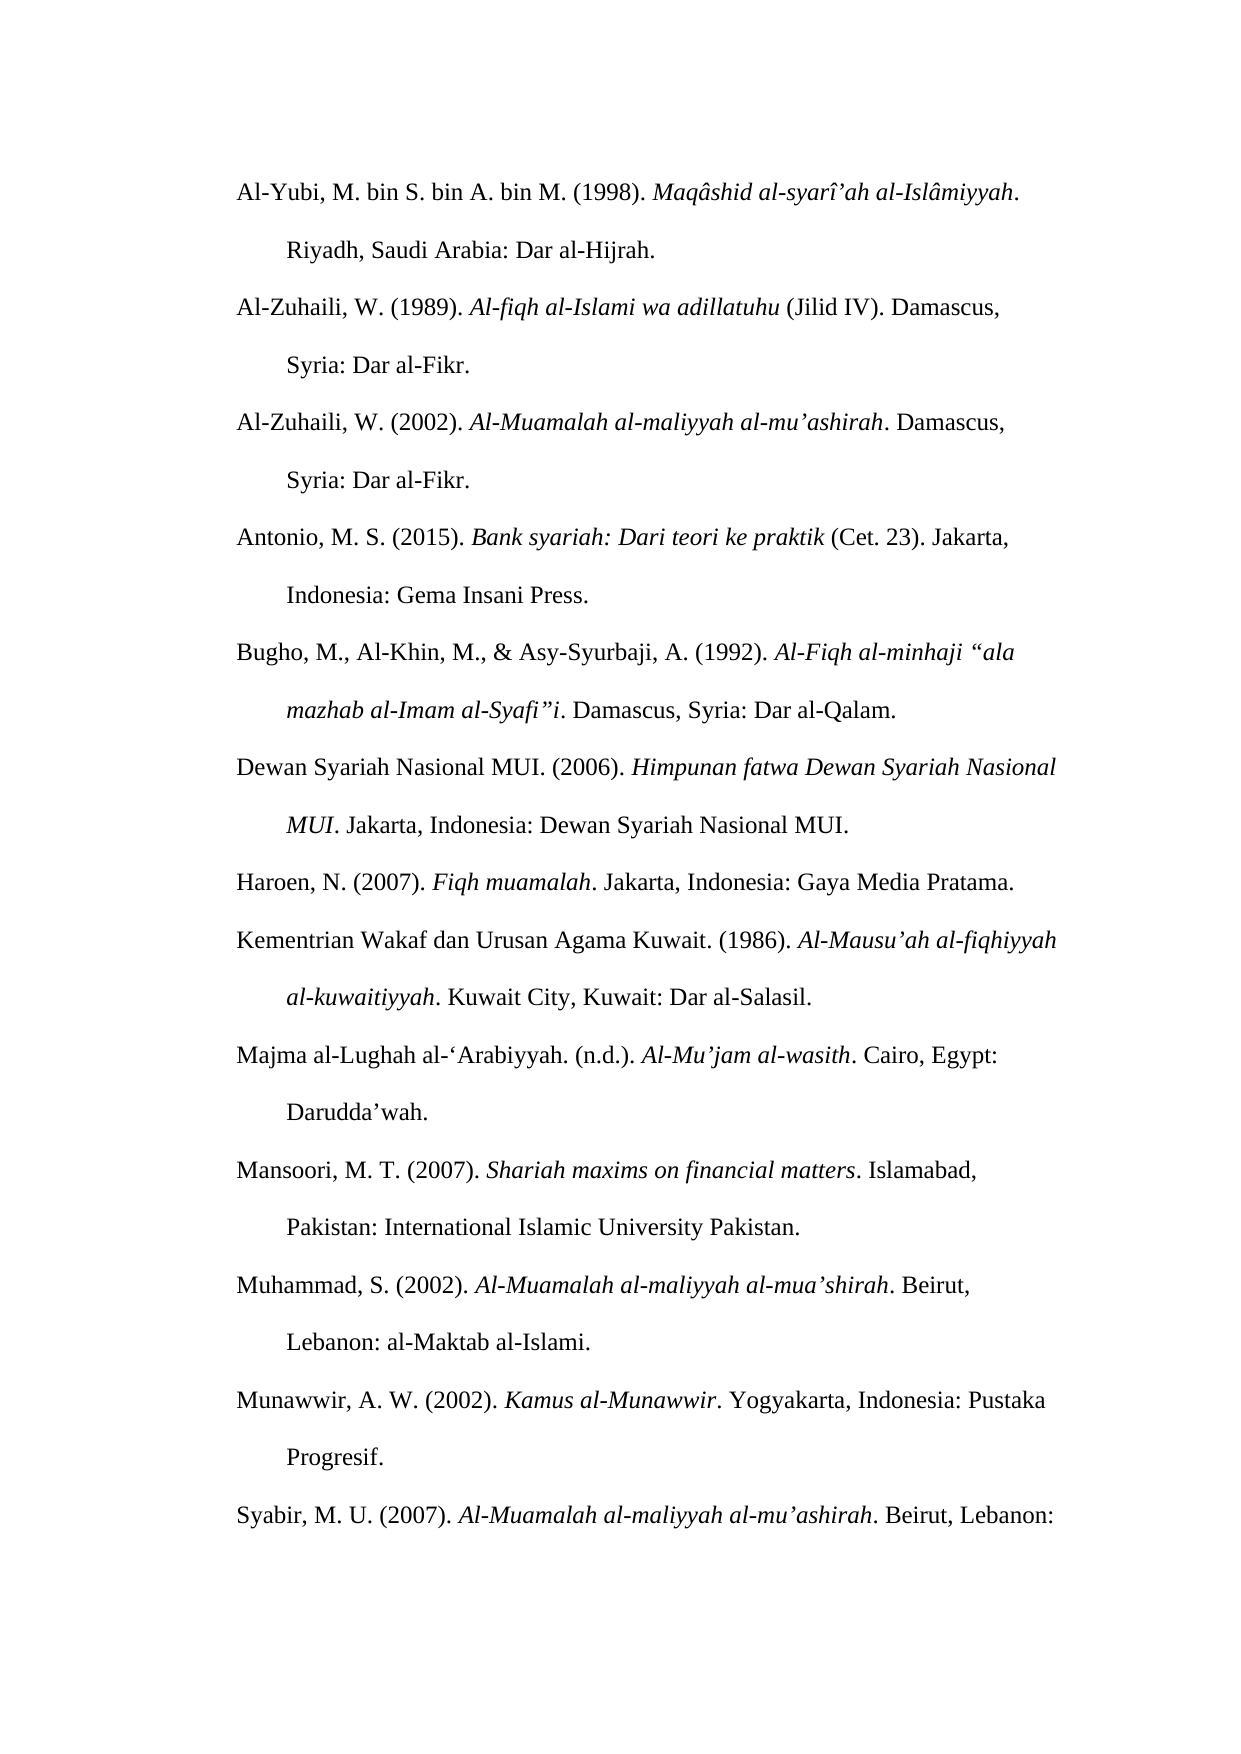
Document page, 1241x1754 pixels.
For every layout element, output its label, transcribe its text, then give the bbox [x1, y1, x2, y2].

text Antonio, M. S. (2015). Bank syariah: Dari teori ke praktik (Cet. 23). Jakarta, Indonesia: Gema Insani Press. [236, 522, 1063, 608]
text Dewan Syariah Nasional MUI. (2006). Himpunan fatwa Dewan Syariah Nasional MUI. Jakarta, Indonesia: Dewan Syariah Nasional MUI. [236, 752, 1063, 838]
text Majma al-Lughah al-‘Arabiyyah. (n.d.). Al-Mu’jam al-wasith. Cairo, Egypt: Darudda’wah. [236, 1040, 1063, 1126]
text Al-Zuhaili, W. (1989). Al-fiqh al-Islami wa adillatuhu (Jilid IV). Damascus, Syria: Dar al-Fikr. [236, 292, 1063, 378]
text Al-Zuhaili, W. (2002). Al-Muamalah al-maliyyah al-mu’ashirah. Damascus, Syria: Dar al-Fikr. [236, 407, 1063, 493]
text Kementrian Wakaf dan Urusan Agama Kuwait. (1986). Al-Mausu’ah al-fiqhiyyah al-kuwaitiyyah. Kuwait City, Kuwait: Dar al-Salasil. [236, 925, 1063, 1011]
text Mansoori, M. T. (2007). Shariah maxims on financial matters. Islamabad, Pakistan: International Islamic University Pakistan. [236, 1155, 1063, 1241]
text Muhammad, S. (2002). Al-Muamalah al-maliyyah al-mua’shirah. Beirut, Lebanon: al-Maktab al-Islami. [236, 1270, 1063, 1356]
text Bugho, M., Al-Khin, M., & Asy-Syurbaji, A. (1992). Al-Fiqh al-minhaji “ala mazhab al-Imam al-Syafi”i. Damascus, Syria: Dar al-Qalam. [236, 637, 1063, 723]
text Munawwir, A. W. (2002). Kamus al-Munawwir. Yogyakarta, Indonesia: Pustaka Progresif. [236, 1385, 1063, 1471]
text Al-Yubi, M. bin S. bin A. bin M. (1998). Maqâshid al-syarî’ah al-Islâmiyyah. Riyadh, Saudi Arabia: Dar al-Hijrah. [236, 177, 1063, 263]
text Haroen, N. (2007). Fiqh muamalah. Jakarta, Indonesia: Gaya Media Pratama. [236, 867, 1063, 896]
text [236, 1500, 1063, 1528]
